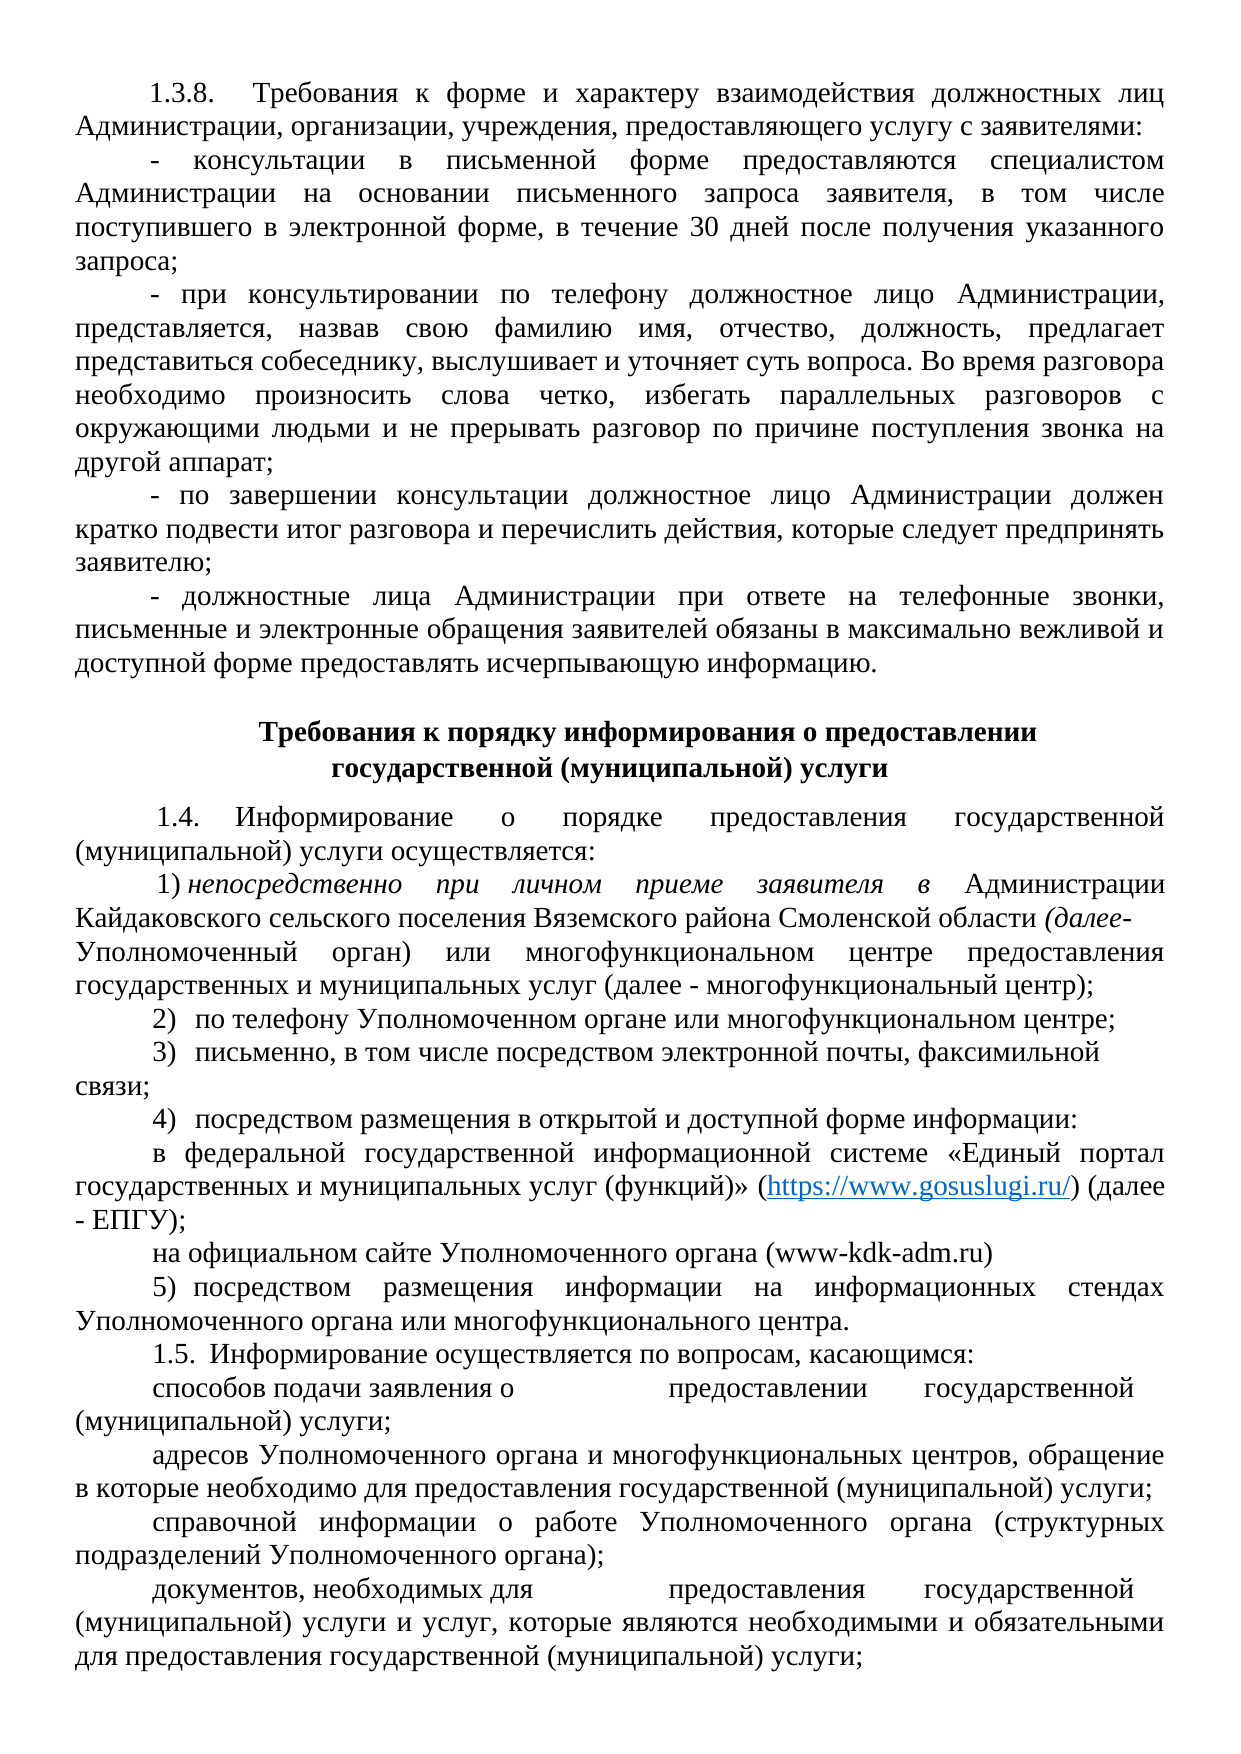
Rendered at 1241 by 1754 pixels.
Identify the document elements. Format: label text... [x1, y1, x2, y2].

text (муниципальной) услуги и услуг, которые являются необходимыми и обязательными для предоставления государственной (муниципальной) услуги; [75, 1605, 1165, 1672]
text документов, необходимых для предоставления государственной [75, 1572, 1165, 1605]
text Уполномоченный орган) или многофункциональном центре предоставления государственных и муниципальных услуг (далее - многофункциональный центр); [75, 934, 1165, 1001]
list Информирование осуществляется по вопросам, касающимся: [75, 1337, 1165, 1370]
list Информирование о порядке предоставления государственной (муниципальной) услуги осуществляется: [75, 800, 1165, 867]
text в федеральной государственной информационной системе «Единый портал государственных и муниципальных услуг (функций)» (https://www.gosuslugi.ru/) (далее - ЕПГУ); [75, 1136, 1165, 1236]
text связи; [75, 1068, 1165, 1102]
text - должностные лица Администрации при ответе на телефонные звонки, письменные и электронные обращения заявителей обязаны в максимально вежливой и доступной форме предоставлять исчерпывающую информацию. [75, 578, 1165, 679]
list посредством размещения в открытой и доступной форме информации: [75, 1102, 1165, 1136]
text (муниципальной) услуги; [75, 1404, 1165, 1437]
list непосредственно при личном приеме заявителя в Администрации Кайдаковского сельского поселения Вяземского района Смоленской области (далее- [75, 867, 1165, 934]
list по телефону Уполномоченном органе или многофункциональном центре; [75, 1001, 1165, 1035]
text на официальном сайте Уполномоченного органа (www-kdk-adm.ru) [75, 1236, 1165, 1270]
list письменно, в том числе посредством электронной почты, факсимильной [75, 1035, 1165, 1068]
text адресов Уполномоченного органа и многофункциональных центров, обращение в которые необходимо для предоставления государственной (муниципальной) услуги; [75, 1437, 1165, 1504]
list Требования к форме и характеру взаимодействия должностных лиц Администрации, организации, учреждения, предоставляющего услугу с заявителями: [75, 75, 1165, 142]
text - консультации в письменной форме предоставляются специалистом Администрации на основании письменного запроса заявителя, в том числе поступившего в электронной форме, в течение 30 дней после получения указанного запроса; [75, 142, 1165, 276]
list посредством размещения информации на информационных стендах Уполномоченного органа или многофункционального центра. [75, 1270, 1165, 1337]
text - по завершении консультации должностное лицо Администрации должен кратко подвести итог разговора и перечислить действия, которые следует предпринять заявителю; [75, 477, 1165, 578]
text Требования к порядку информирования о предоставлении государственной (муниципальной) услуги [258, 712, 1165, 785]
text справочной информации о работе Уполномоченного органа (структурных подразделений Уполномоченного органа); [75, 1504, 1165, 1572]
text способов подачи заявления о предоставлении государственной [75, 1370, 1165, 1404]
text - при консультировании по телефону должностное лицо Администрации, представляется, назвав свою фамилию имя, отчество, должность, предлагает представиться собеседнику, выслушивает и уточняет суть вопроса. Во время разговора необходимо произносить слова четко, избегать параллельных разговоров с окружающими людьми и не прерывать разговор по причине поступления звонка на другой аппарат; [75, 276, 1165, 477]
